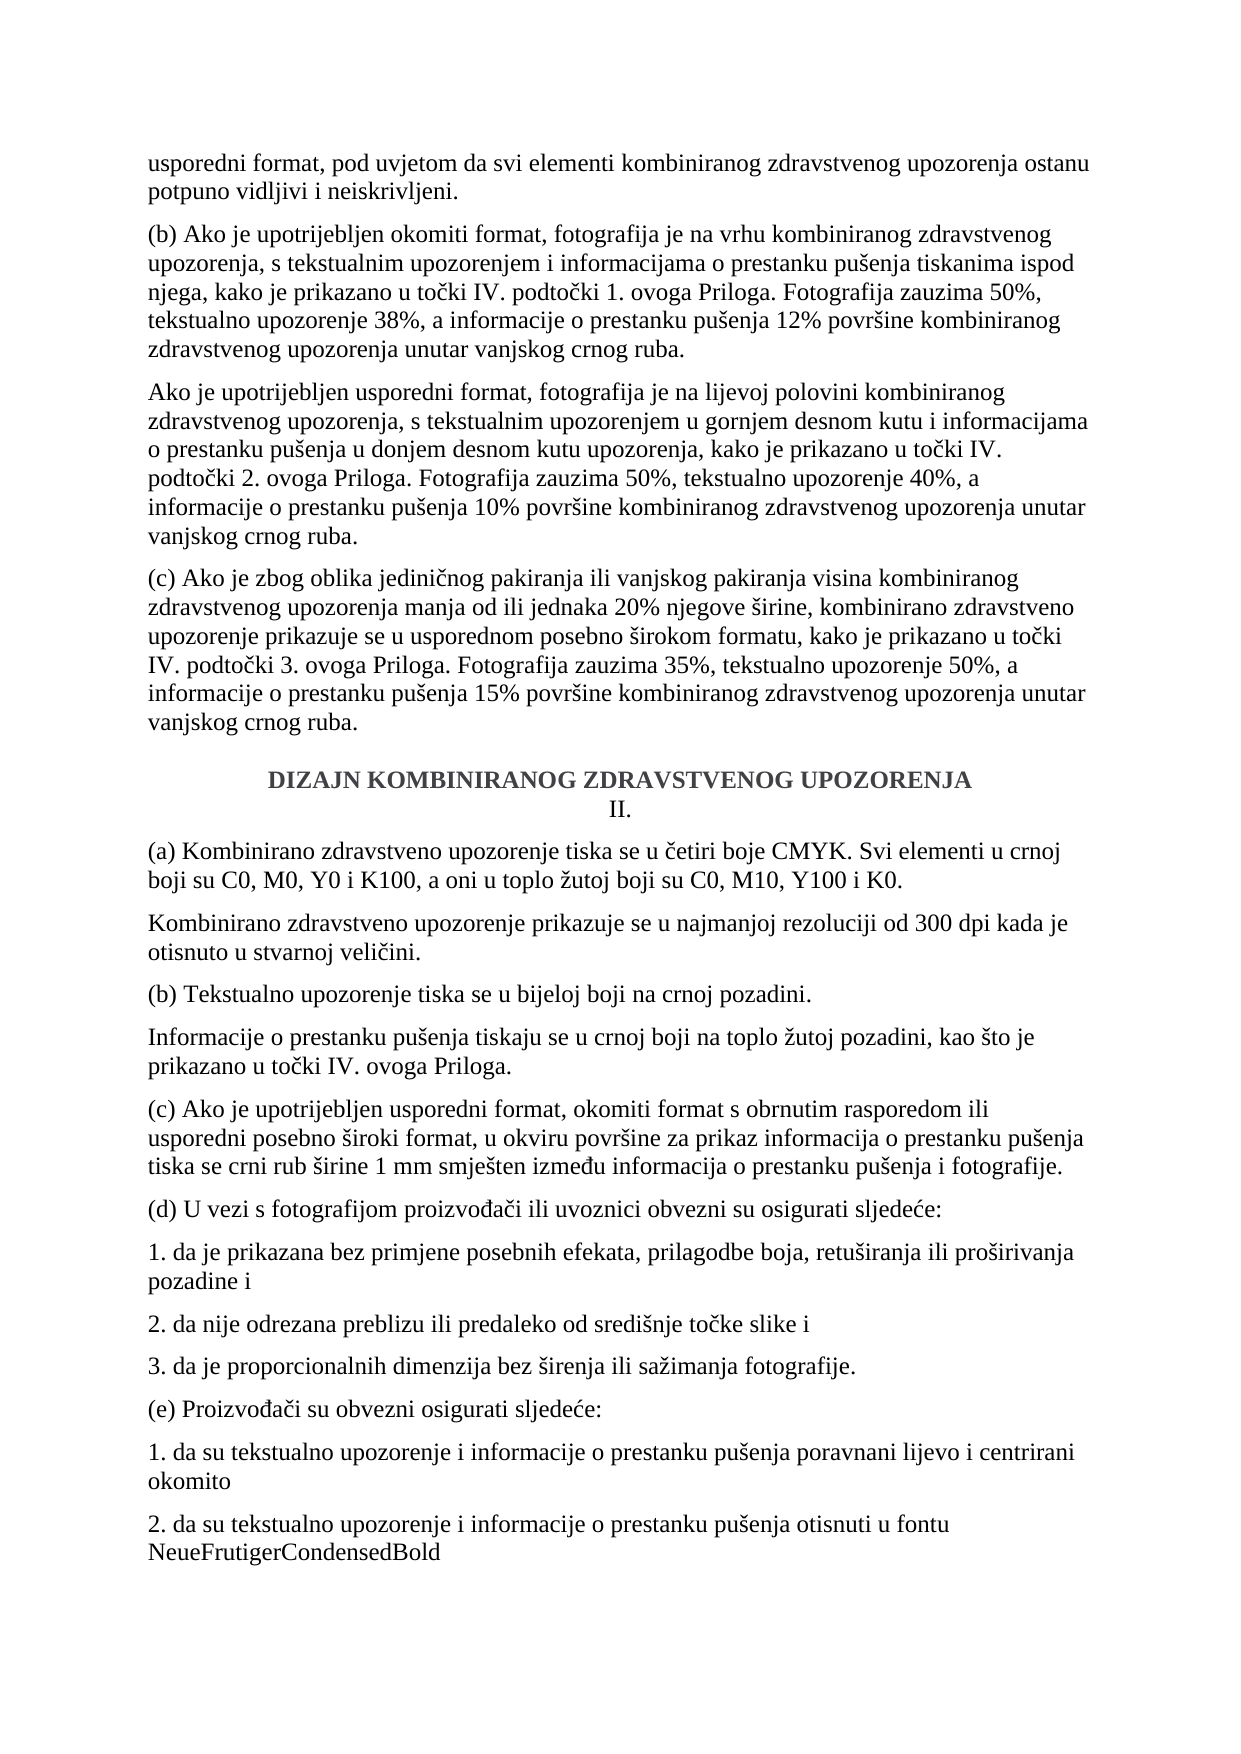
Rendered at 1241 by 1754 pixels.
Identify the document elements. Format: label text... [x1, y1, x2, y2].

text (c) Ako je zbog oblika jediničnog pakiranja ili vanjskog pakiranja visina kombiniranog zdravstvenog upozorenja manja od ili jednaka 20% njegove širine, kombinirano zdravstveno upozorenje prikazuje se u usporednom posebno širokom formatu, kako je prikazano u točki IV. podtočki 3. ovoga Priloga. Fotografija zauzima 35%, tekstualno upozorenje 50%, a informacije o prestanku pušenja 15% površine kombiniranog zdravstvenog upozorenja unutar vanjskog crnog ruba. [148, 563, 1093, 736]
text (b) Tekstualno upozorenje tiska se u bijeloj boji na crnoj pozadini. [148, 979, 1093, 1008]
text 2. da nije odrezana preblizu ili predaleko od središnje točke slike i [148, 1309, 1093, 1337]
text 1. da su tekstualno upozorenje i informacije o prestanku pušenja poravnani lijevo i centrirani okomito [148, 1437, 1093, 1494]
text (a) Kombinirano zdravstveno upozorenje tiska se u četiri boje CMYK. Svi elementi u crnoj boji su C0, M0, Y0 i K100, a oni u toplo žutoj boji su C0, M10, Y100 i K0. [148, 836, 1093, 894]
text Ako je upotrijebljen usporedni format, fotografija je na lijevoj polovini kombiniranog zdravstvenog upozorenja, s tekstualnim upozorenjem u gornjem desnom kutu i informacijama o prestanku pušenja u donjem desnom kutu upozorenja, kako je prikazano u točki IV. podtočki 2. ovoga Priloga. Fotografija zauzima 50%, tekstualno upozorenje 40%, a informacije o prestanku pušenja 10% površine kombiniranog zdravstvenog upozorenja unutar vanjskog crnog ruba. [148, 377, 1093, 549]
text (c) Ako je upotrijebljen usporedni format, okomiti format s obrnutim rasporedom ili usporedni posebno široki format, u okviru površine za prikaz informacija o prestanku pušenja tiska se crni rub širine 1 mm smješten između informacija o prestanku pušenja i fotografije. [148, 1094, 1093, 1180]
text (d) U vezi s fotografijom proizvođači ili uvoznici obvezni su osigurati sljedeće: [148, 1194, 1093, 1223]
text 2. da su tekstualno upozorenje i informacije o prestanku pušenja otisnuti u fontu NeueFrutigerCondensedBold [148, 1509, 1093, 1566]
text 3. da je proporcionalnih dimenzija bez širenja ili sažimanja fotografije. [148, 1351, 1093, 1380]
text Informacije o prestanku pušenja tiskaju se u crnoj boji na toplo žutoj pozadini, kao što je prikazano u točki IV. ovoga Priloga. [148, 1022, 1093, 1080]
text Kombinirano zdravstveno upozorenje prikazuje se u najmanjoj rezoluciji od 300 dpi kada je otisnuto u stvarnoj veličini. [148, 908, 1093, 966]
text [148, 148, 1093, 205]
text (b) Ako je upotrijebljen okomiti format, fotografija je na vrhu kombiniranog zdravstvenog upozorenja, s tekstualnim upozorenjem i informacijama o prestanku pušenja tiskanima ispod njega, kako je prikazano u točki IV. podtočki 1. ovoga Priloga. Fotografija zauzima 50%, tekstualno upozorenje 38%, a informacije o prestanku pušenja 12% površine kombiniranog zdravstvenog upozorenja unutar vanjskog crnog ruba. [148, 219, 1093, 363]
text II. [148, 794, 1093, 822]
text DIZAJN KOMBINIRANOG ZDRAVSTVENOG UPOZORENJA [148, 752, 1093, 794]
text 1. da je prikazana bez primjene posebnih efekata, prilagodbe boja, retuširanja ili proširivanja pozadine i [148, 1237, 1093, 1294]
text (e) Proizvođači su obvezni osigurati sljedeće: [148, 1394, 1093, 1423]
